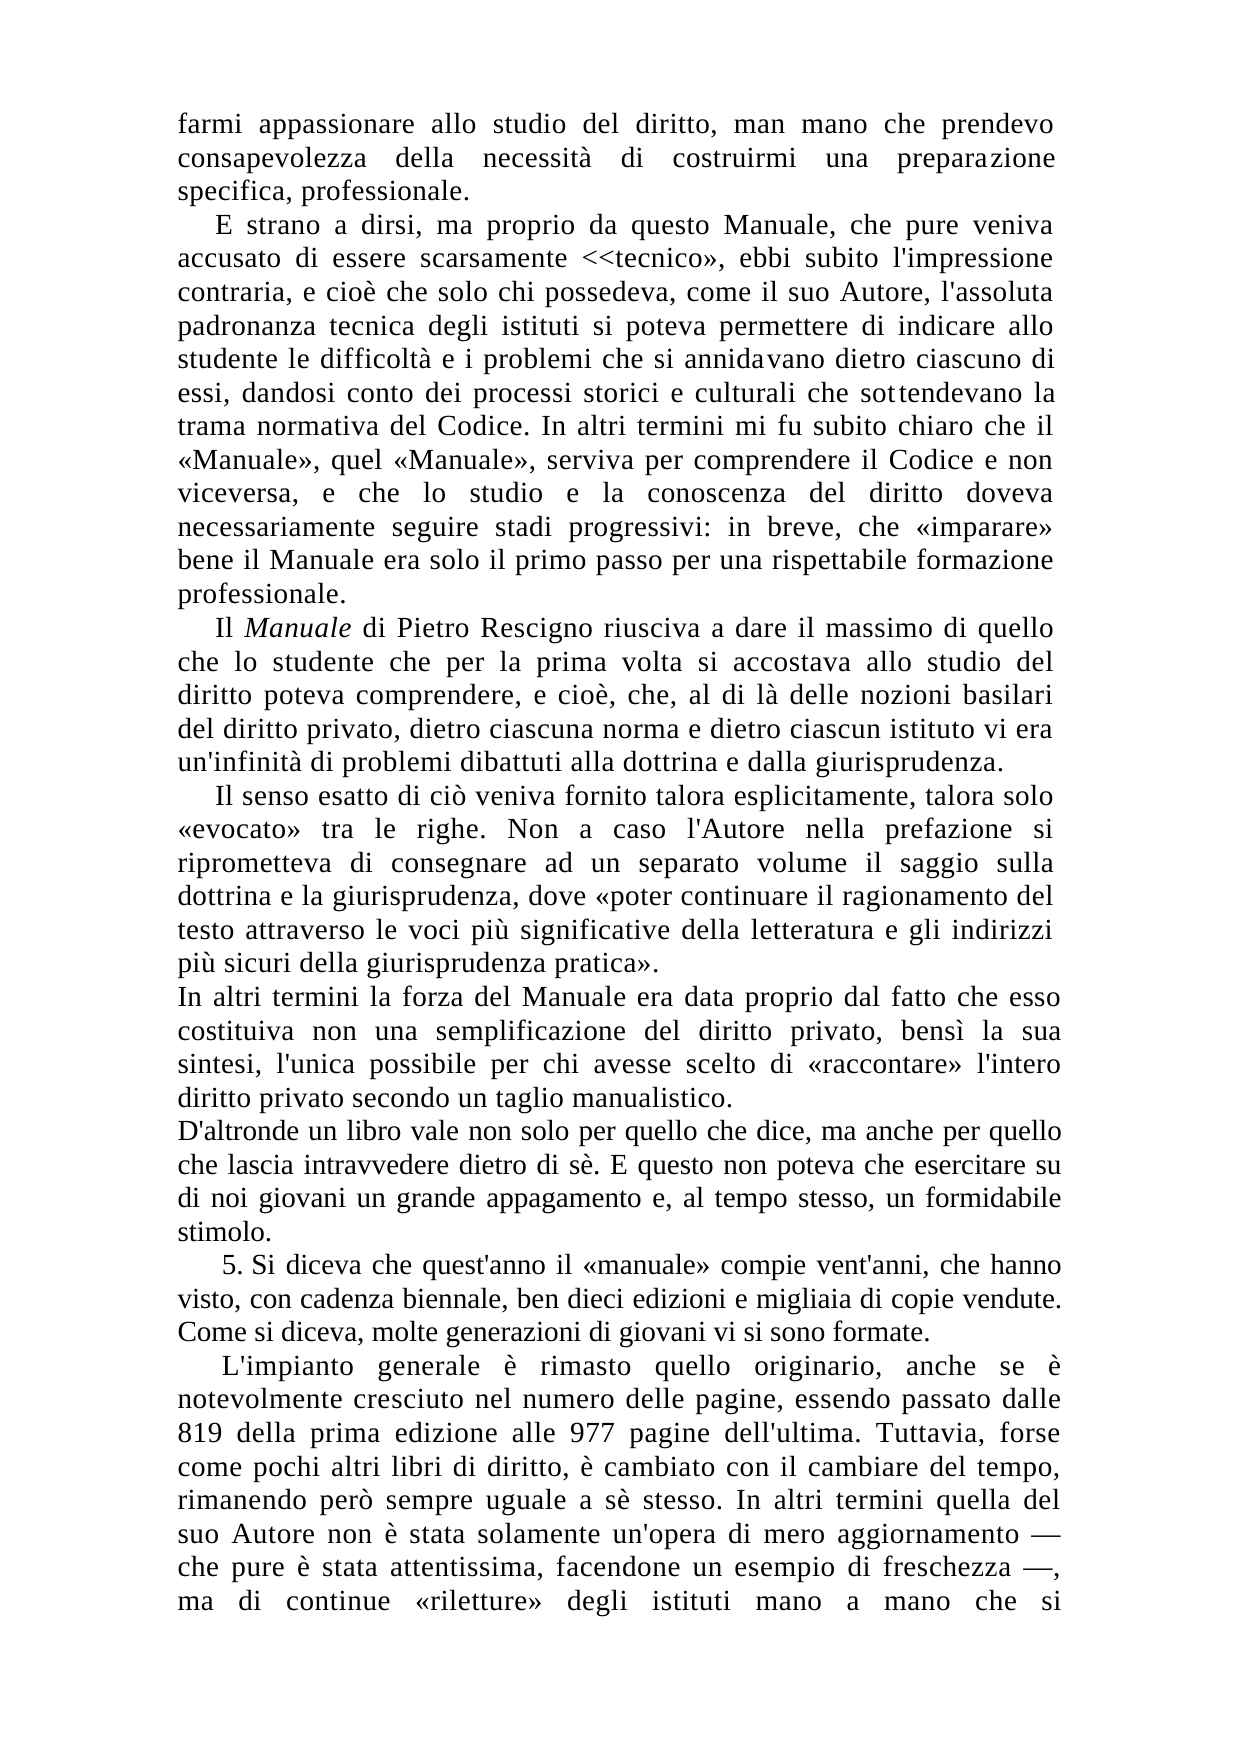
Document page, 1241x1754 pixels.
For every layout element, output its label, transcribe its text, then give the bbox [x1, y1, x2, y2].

text In altri termini la forza del Manuale era data proprio dal fatto che esso costituiva non una semplificazione del diritto privato, bensì la sua sintesi, l'unica possibile per chi avesse scelto di «raccontare» l'intero diritto privato secondo un taglio manualistico. [177, 979, 1063, 1113]
list Si diceva che quest'anno il «manuale» compie vent'anni, che hanno visto, con cadenza biennale, ben dieci edizioni e migliaia di copie vendute. Come si diceva, molte generazioni di giovani vi si sono formate. [177, 1247, 1063, 1348]
text E strano a dirsi, ma proprio da questo Manuale, che pure veniva accusato di essere scarsamente <<tecnico», ebbi subito l'impressione contraria, e cioè che solo chi possedeva, come il suo Autore, l'assoluta padronanza tecnica degli istituti si poteva permettere di indicare allo studente le difficoltà e i problemi che si annidavano dietro ciascuno di essi, dandosi conto dei processi storici e culturali che sottendevano la trama normativa del Codice. In altri termini mi fu subito chiaro che il «Manuale», quel «Manuale», serviva per comprendere il Codice e non viceversa, e che lo studio e la conoscenza del diritto doveva necessariamente seguire stadi progressivi: in breve, che «imparare» bene il Manuale era solo il primo passo per una rispettabile formazione professionale. [177, 207, 1056, 609]
text D'altronde un libro vale non solo per quello che dice, ma anche per quello che lascia intravvedere dietro di sè. E questo non poteva che esercitare su di noi giovani un grande appagamento e, al tempo stesso, un formidabile stimolo. [177, 1113, 1063, 1247]
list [177, 106, 1056, 207]
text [177, 1348, 1063, 1616]
text Il Manuale di Pietro Rescigno riusciva a dare il massimo di quello che lo studente che per la prima volta si accostava allo studio del diritto poteva comprendere, e cioè, che, al di là delle nozioni basilari del diritto privato, dietro ciascuna norma e dietro ciascun istituto vi era un'infinità di problemi dibattuti alla dottrina e dalla giurisprudenza. [177, 610, 1056, 778]
text Il senso esatto di ciò veniva fornito talora esplicitamente, talora solo «evocato» tra le righe. Non a caso l'Autore nella prefazione si riprometteva di consegnare ad un separato volume il saggio sulla dottrina e la giurisprudenza, dove «poter continuare il ragionamento del testo attraverso le voci più significative della letteratura e gli indirizzi più sicuri della giurisprudenza pratica». [177, 778, 1056, 979]
